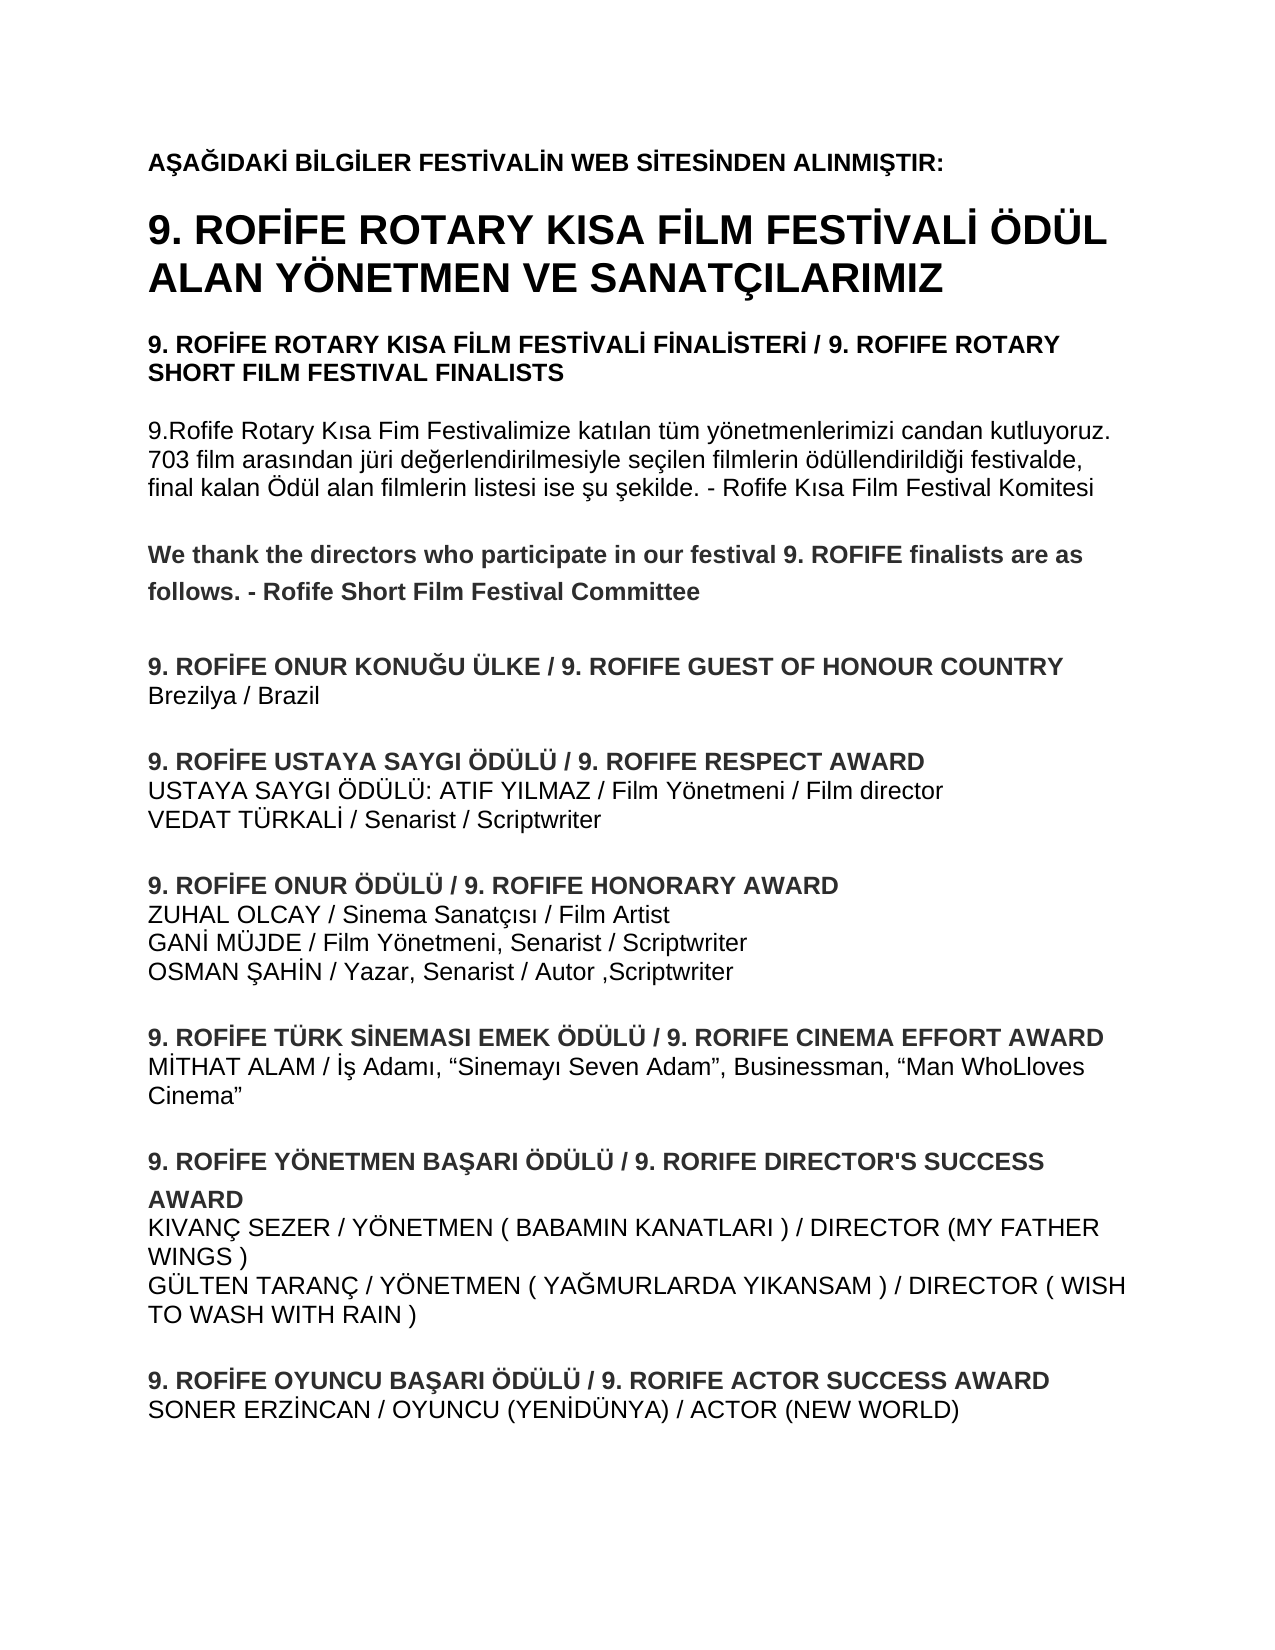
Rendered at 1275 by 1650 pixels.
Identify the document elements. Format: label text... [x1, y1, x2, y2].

text OSMAN ŞAHİN / Yazar, Senarist / Autor ,Scriptwriter [148, 957, 1127, 986]
text 9. ROFİFE TÜRK SİNEMASI EMEK ÖDÜLÜ / 9. RORIFE CINEMA EFFORT AWARD [148, 1015, 1127, 1052]
text Brezilya / Brazil [148, 681, 1127, 710]
text KIVANÇ SEZER / YÖNETMEN ( BABAMIN KANATLARI ) / DIRECTOR (MY FATHER WINGS ) [148, 1213, 1127, 1271]
text ZUHAL OLCAY / Sinema Sanatçısı / Film Artist [148, 900, 1127, 928]
text USTAYA SAYGI ÖDÜLÜ: ATIF YILMAZ / Film Yönetmeni / Film director [148, 776, 1127, 805]
text 9. ROFİFE ROTARY KISA FİLM FESTİVALİ ÖDÜL ALAN YÖNETMEN VE SANATÇILARIMIZ [148, 205, 1127, 301]
text 9. ROFİFE YÖNETMEN BAŞARI ÖDÜLÜ / 9. RORIFE DIRECTOR'S SUCCESS AWARD [148, 1138, 1127, 1213]
text 9.Rofife Rotary Kısa Fim Festivalimize katılan tüm yönetmenlerimizi candan kutluyoruz. [148, 416, 1127, 445]
text MİTHAT ALAM / İş Adamı, “Sinemayı Seven Adam”, Businessman, “Man WhoLloves Cinema” [148, 1052, 1127, 1110]
text 9. ROFİFE USTAYA SAYGI ÖDÜLÜ / 9. ROFIFE RESPECT AWARD [148, 738, 1127, 776]
text 9. ROFİFE OYUNCU BAŞARI ÖDÜLÜ / 9. RORIFE ACTOR SUCCESS AWARD [148, 1357, 1127, 1395]
text 703 film arasından jüri değerlendirilmesiyle seçilen filmlerin ödüllendirildiği festivalde, final kalan Ödül alan filmlerin listesi ise şu şekilde. - Rofife Kısa Film Festival Komitesi [148, 445, 1127, 502]
text 9. ROFİFE ROTARY KISA FİLM FESTİVALİ FİNALİSTERİ / 9. ROFIFE ROTARY SHORT FILM FESTIVAL FINALISTS [148, 330, 1127, 387]
text GÜLTEN TARANÇ / YÖNETMEN ( YAĞMURLARDA YIKANSAM ) / DIRECTOR ( WISH TO WASH WITH RAIN ) [148, 1271, 1127, 1328]
text 9. ROFİFE ONUR ÖDÜLÜ / 9. ROFIFE HONORARY AWARD [148, 862, 1127, 900]
text VEDAT TÜRKALİ / Senarist / Scriptwriter [148, 805, 1127, 833]
text SONER ERZİNCAN / OYUNCU (YENİDÜNYA) / ACTOR (NEW WORLD) [148, 1395, 1127, 1423]
text AŞAĞIDAKİ BİLGİLER FESTİVALİN WEB SİTESİNDEN ALINMIŞTIR: [148, 148, 1127, 176]
text We thank the directors who participate in our festival 9. ROFIFE finalists are as follows. - Rofife Short Film Festival Committee [148, 531, 1127, 606]
text GANİ MÜJDE / Film Yönetmeni, Senarist / Scriptwriter [148, 928, 1127, 957]
text 9. ROFİFE ONUR KONUĞU ÜLKE / 9. ROFIFE GUEST OF HONOUR COUNTRY [148, 643, 1127, 681]
